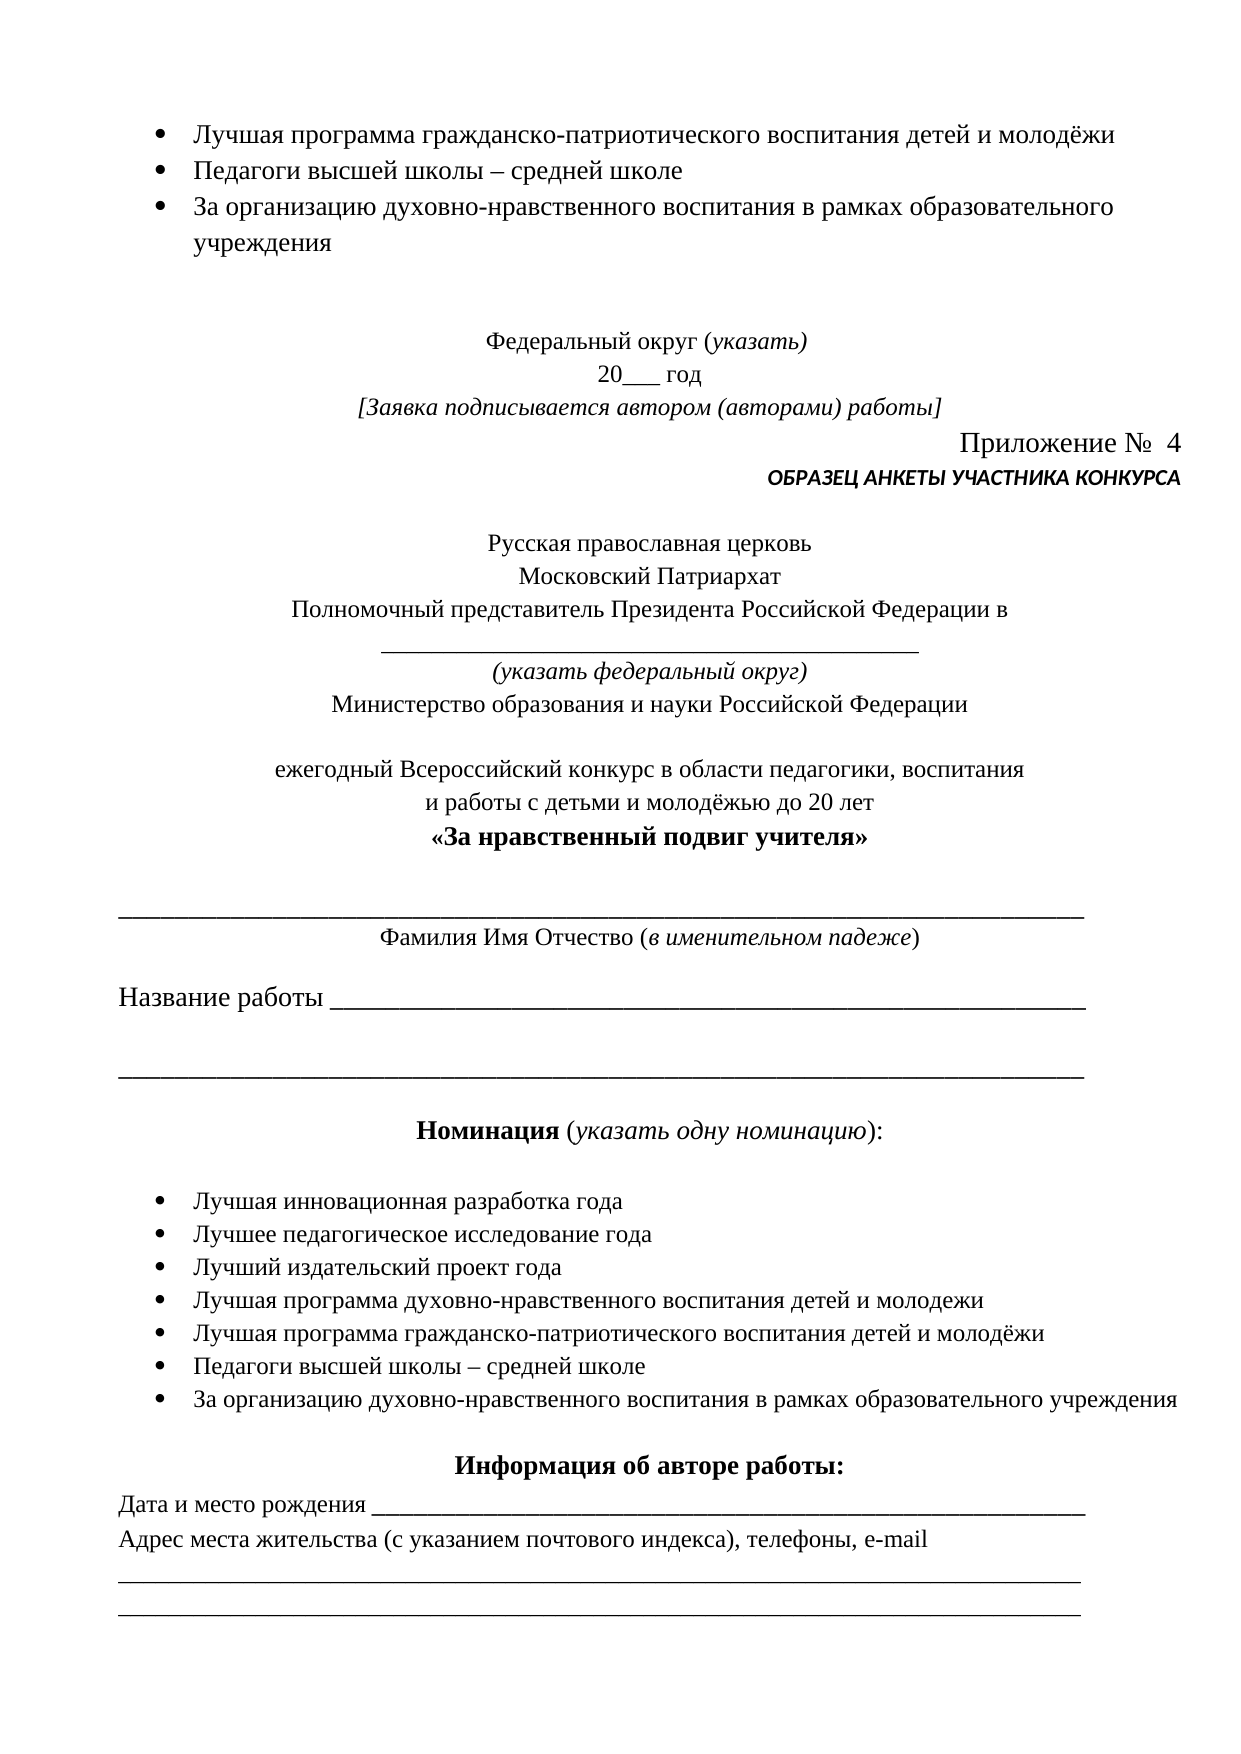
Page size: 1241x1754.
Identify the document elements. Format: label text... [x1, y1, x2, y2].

text (указать федеральный округ) Министерство образования и науки Российской Федерации [118, 656, 1181, 750]
list Лучшая программа гражданско-патриотического воспитания детей и молодёжи [156, 1318, 1181, 1347]
list Лучшая программа духовно-нравственного воспитания детей и молодежи [156, 1285, 1181, 1313]
list Лучшее педагогическое исследование года [156, 1219, 1181, 1247]
list Лучшая инновационная разработка года [156, 1186, 1181, 1214]
list Лучшая программа гражданско-патриотического воспитания детей и молодёжи [156, 118, 1181, 149]
text Название работы ______________________________________________________ [118, 979, 1181, 1013]
text Русская православная церковь [118, 528, 1181, 557]
text Фамилия Имя Отчество (в именительном падеже) [118, 922, 1181, 951]
text Московский Патриархат [118, 561, 1181, 590]
text _____________________________________________________________________________ [118, 1590, 1181, 1619]
text Дата и место рождения ___________________________________________________ [118, 1485, 1181, 1519]
text ежегодный Всероссийский конкурс в области педагогики, воспитания [118, 754, 1181, 783]
list Лучший издательский проект года [156, 1252, 1181, 1281]
text Полномочный представитель Президента Российской Федерации в [118, 594, 1181, 623]
text Адрес места жительства (с указанием почтового индекса), телефоны, e-mail _____________________________________________________________________________ [118, 1524, 1181, 1586]
text Информация об авторе работы: [118, 1449, 1181, 1480]
text _____________________________________________________________________ [118, 888, 1181, 922]
text _____________________________________________________________________ [118, 1048, 1181, 1082]
list За организацию духовно-нравственного воспитания в рамках образовательного учреждения [156, 1384, 1181, 1413]
text Федеральный округ (указать) 20___ год [118, 326, 1181, 388]
list Педагоги высшей школы – средней школе [156, 154, 1181, 185]
list Педагоги высшей школы – средней школе [156, 1351, 1181, 1379]
text [Заявка подписывается автором (авторами) работы] [118, 392, 1181, 421]
text «За нравственный подвиг учителя» [118, 820, 1181, 851]
text ОБРАЗЕЦ АНКЕТЫ УЧАСТНИКА КОНКУРСА [118, 463, 1181, 492]
text Приложение № 4 [118, 425, 1181, 458]
text и работы с детьми и молодёжью до 20 лет [118, 787, 1181, 816]
text Номинация (указать одну номинацию): [118, 1114, 1181, 1145]
list За организацию духовно-нравственного воспитания в рамках образовательного учреждения [156, 190, 1181, 257]
text ___________________________________________ [118, 627, 1181, 656]
